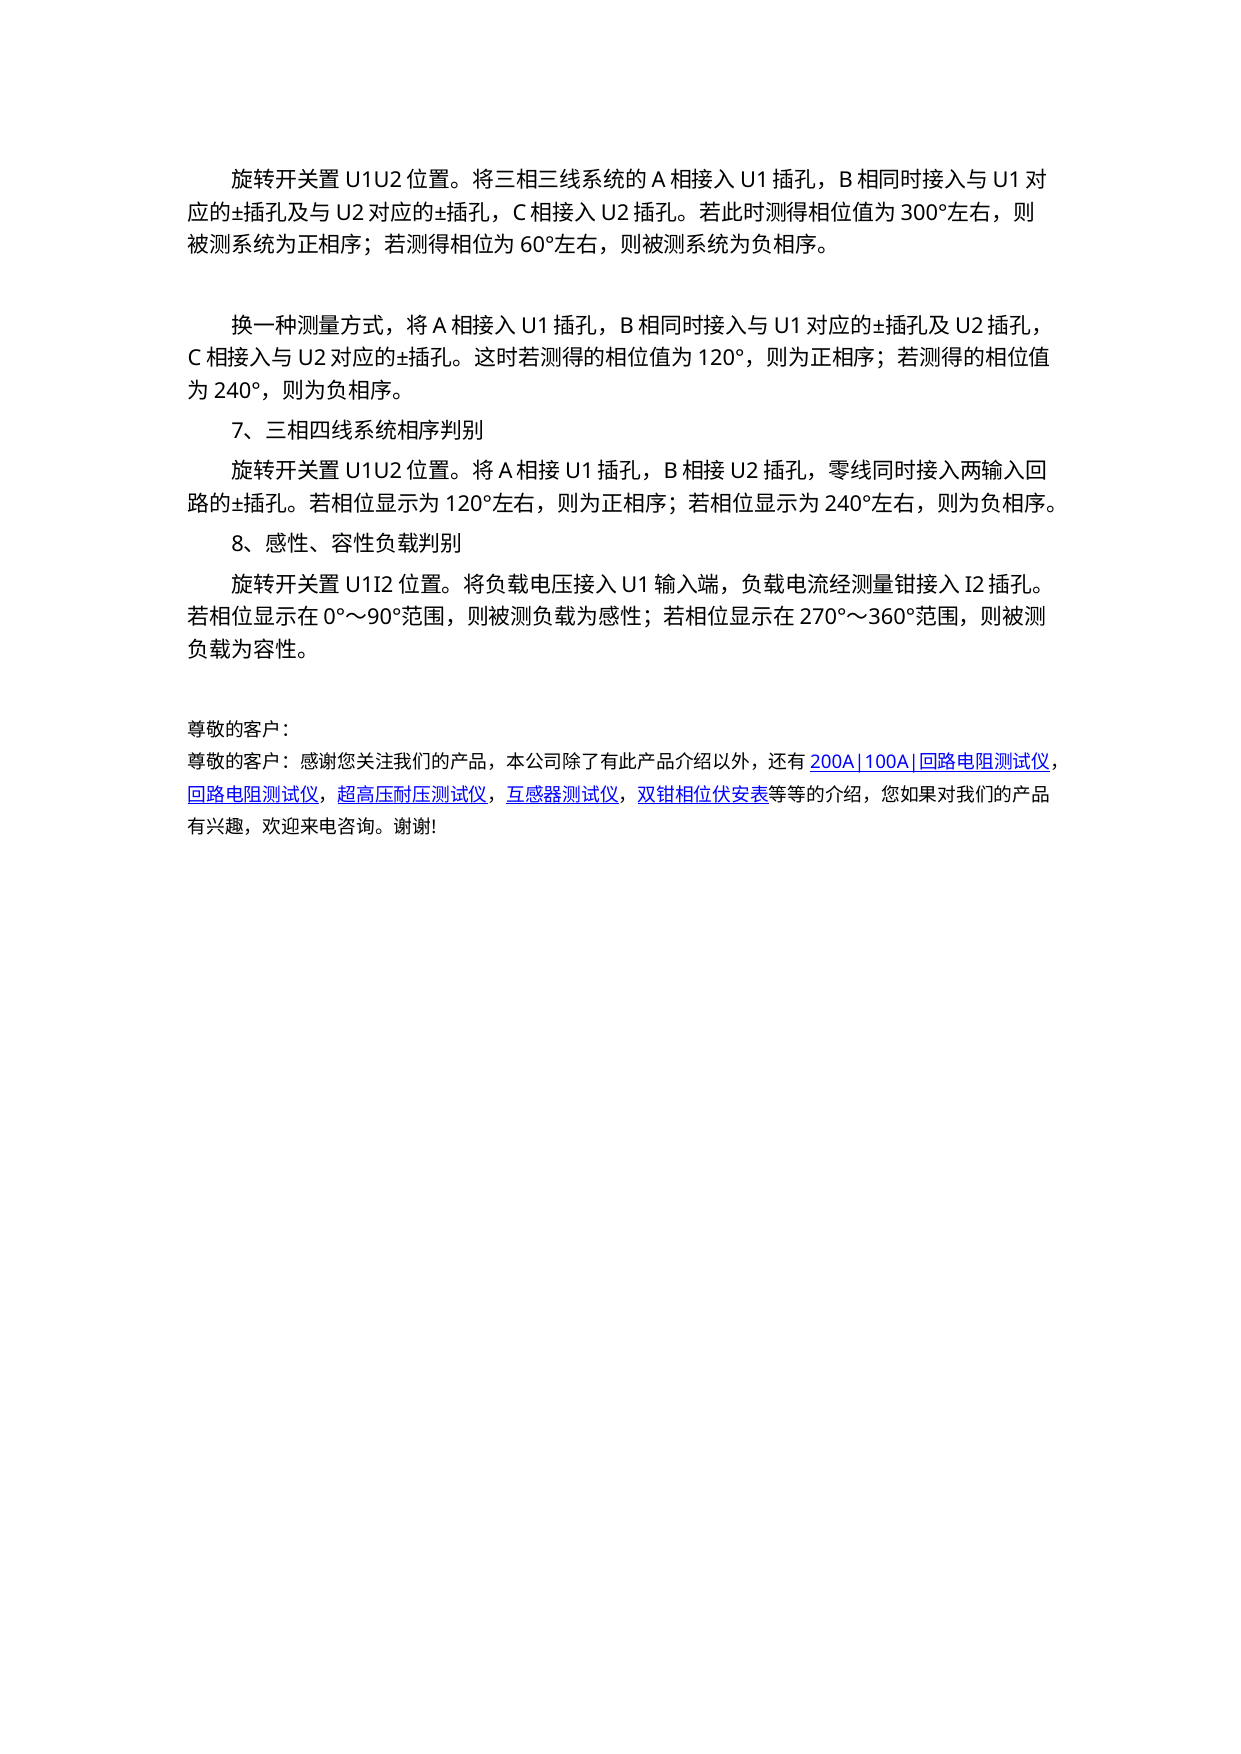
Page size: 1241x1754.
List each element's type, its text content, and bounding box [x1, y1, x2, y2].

list 旋转开关置U1I2位置。将负载电压接入U1输入端，负载电流经测量钳接入I2插孔。若相位显示在0°～90°范围，则被测负载为感性；若相位显示在270°～360°范围，则被测负载为容性。 [187, 566, 1053, 664]
list 旋转开关置U1U2位置。将A相接U1插孔，B相接U2插孔，零线同时接入两输入回路的±插孔。若相位显示为120°左右，则为正相序；若相位显示为240°左右，则为负相序。 [187, 453, 1053, 518]
text 尊敬的客户： 尊敬的客户：感谢您关注我们的产品，本公司除了有此产品介绍以外，还有200A|100A|回路电阻测试仪，回路电阻测试仪，超高压耐压测试仪，互感器测试仪，双钳相位伏安表等等的介绍，您如果对我们的产品有兴趣，欢迎来电咨询。谢谢! [187, 712, 1053, 842]
list 换一种测量方式，将A相接入U1插孔，B相同时接入与U1对应的±插孔及U2插孔，C相接入与U2对应的±插孔。这时若测得的相位值为120°，则为正相序；若测得的相位值为240°，则为负相序。 [187, 308, 1053, 405]
list 7、三相四线系统相序判别 [187, 413, 1053, 445]
list 旋转开关置U1U2位置。将三相三线系统的A相接入U1插孔，B相同时接入与U1对应的±插孔及与U2对应的±插孔，C相接入U2插孔。若此时测得相位值为300°左右，则被测系统为正相序；若测得相位为60°左右，则被测系统为负相序。 [187, 162, 1053, 259]
list 8、感性、容性负载判别 [187, 526, 1053, 558]
